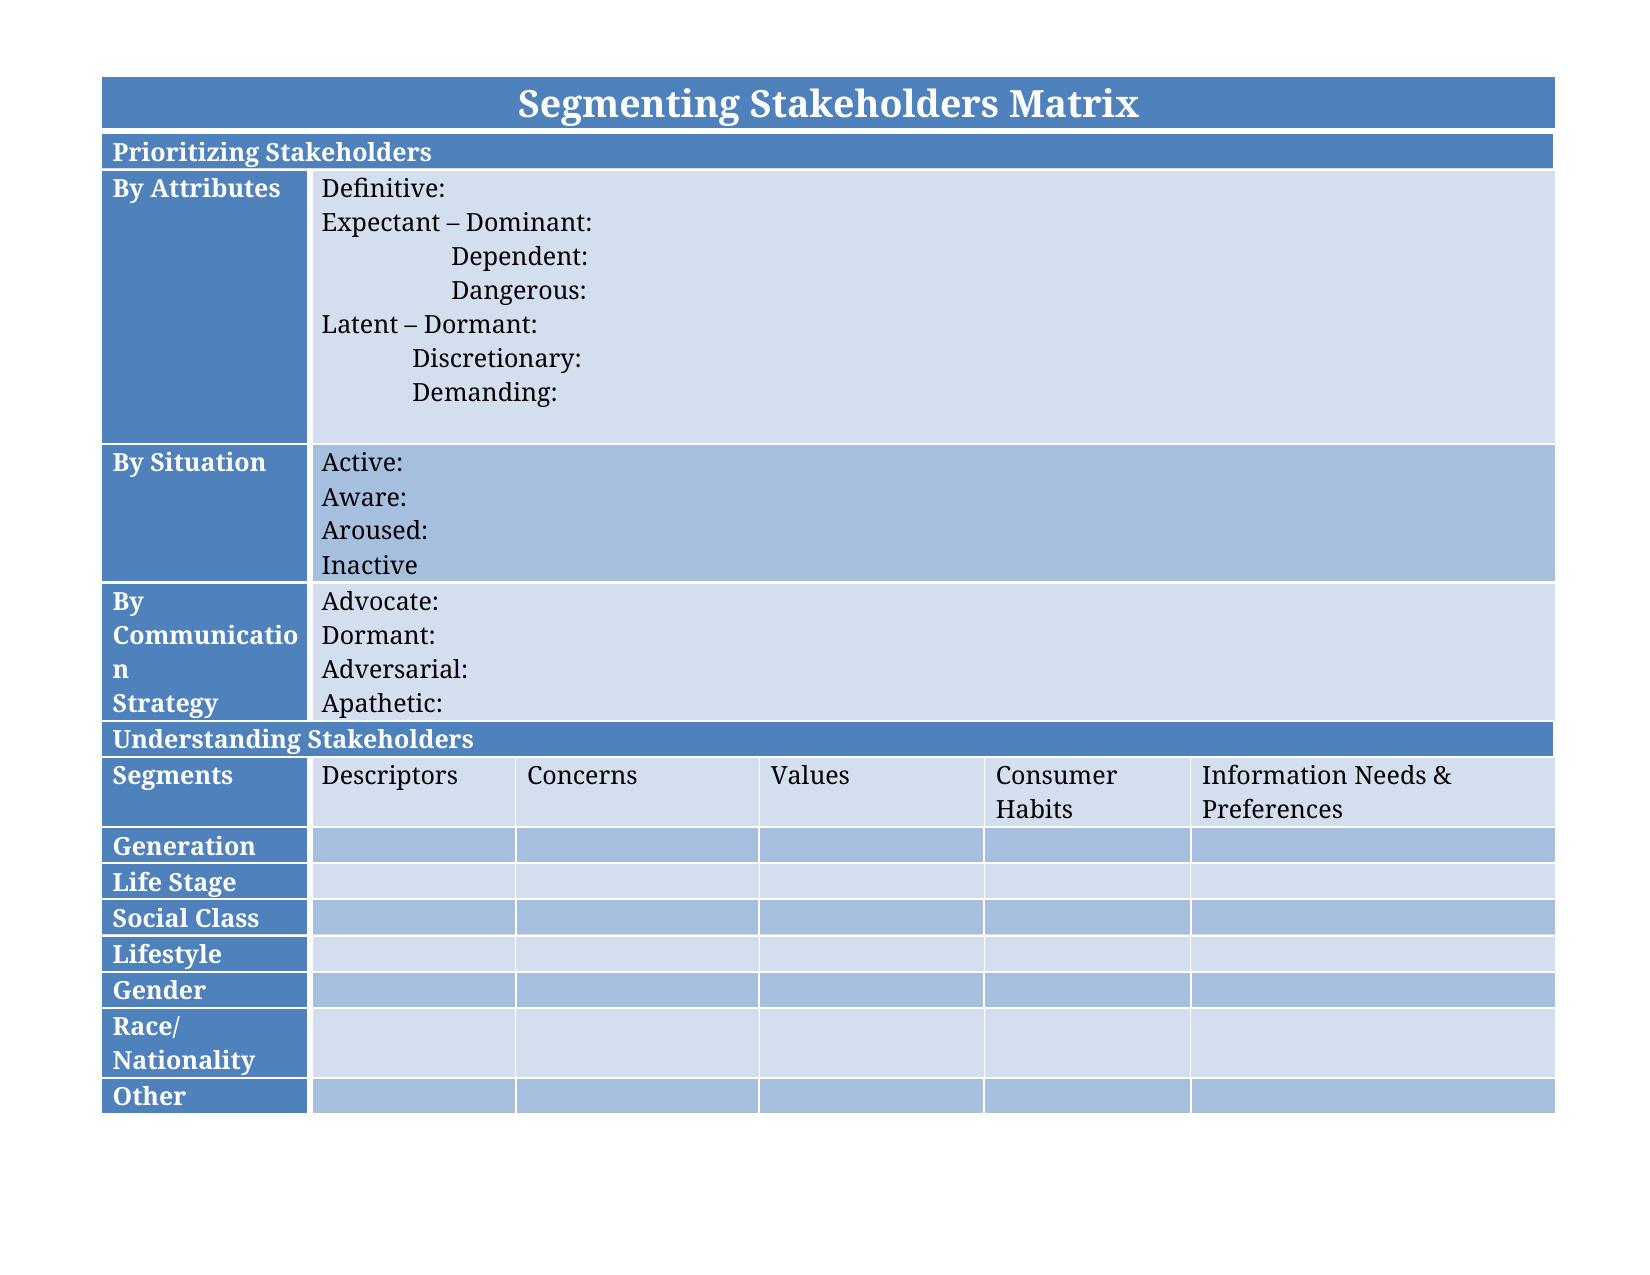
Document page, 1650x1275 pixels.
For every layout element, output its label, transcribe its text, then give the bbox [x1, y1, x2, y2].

table_cell [985, 864, 1190, 898]
table_cell [1191, 1009, 1555, 1077]
table_cell [760, 864, 984, 898]
table_cell Descriptors [313, 758, 515, 826]
table_cell [1192, 828, 1555, 862]
table_cell [760, 1079, 983, 1113]
table_cell Information Needs & Preferences [1191, 758, 1555, 826]
table_cell [313, 937, 515, 971]
table_cell [985, 937, 1190, 971]
table_cell [517, 1079, 758, 1113]
table_cell [313, 1009, 515, 1077]
table_cell [517, 900, 758, 934]
table_cell Life Stage [102, 864, 307, 898]
table_cell [313, 864, 515, 898]
table_cell By Attributes [102, 171, 307, 443]
table_cell Race/Nationality [102, 1009, 307, 1077]
table_cell Consumer Habits [985, 758, 1190, 826]
table_cell [313, 828, 515, 862]
table_cell [760, 1009, 984, 1077]
table_cell Other [102, 1079, 307, 1113]
table_cell [760, 973, 983, 1007]
table_cell [985, 900, 1190, 934]
table_cell Generation [102, 828, 307, 862]
table_cell [516, 1009, 759, 1077]
table_cell Prioritizing Stakeholders [102, 134, 1553, 168]
table_cell [313, 900, 515, 934]
table_cell [516, 937, 759, 971]
table_header Segmenting Stakeholders Matrix [102, 77, 1555, 128]
table_cell Gender [102, 973, 307, 1007]
table_cell [985, 828, 1190, 862]
table_cell [985, 1079, 1190, 1113]
table_cell Lifestyle [102, 937, 307, 971]
table_cell Social Class [102, 900, 307, 934]
table_cell [517, 828, 758, 862]
table_cell Understanding Stakeholders [102, 722, 1553, 756]
table_cell [313, 1079, 515, 1113]
table_cell [1192, 973, 1555, 1007]
table_cell [760, 828, 983, 862]
table_cell [1191, 937, 1555, 971]
table_cell Values [760, 758, 984, 826]
table_cell [517, 973, 758, 1007]
table_cell [760, 937, 984, 971]
table_cell [1192, 1079, 1555, 1113]
table_cell [1192, 900, 1555, 934]
table_cell Concerns [516, 758, 759, 826]
table_cell Segments [102, 758, 307, 826]
table_cell [985, 973, 1190, 1007]
table_cell [313, 973, 515, 1007]
table_cell Advocate: Dormant: Adversarial: Apathetic: [313, 584, 1555, 720]
table_cell [760, 900, 983, 934]
table_cell Definitive: Expectant – Dominant: Dependent: Dangerous: Latent – Dormant: Discretionary: Demanding: [313, 171, 1555, 443]
table_cell Active: Aware: Aroused: Inactive [313, 445, 1555, 581]
table_cell By Communication Strategy [102, 584, 307, 720]
table_cell [516, 864, 759, 898]
table_cell [1191, 864, 1555, 898]
table_cell By Situation [102, 445, 307, 581]
table_cell [985, 1009, 1190, 1077]
